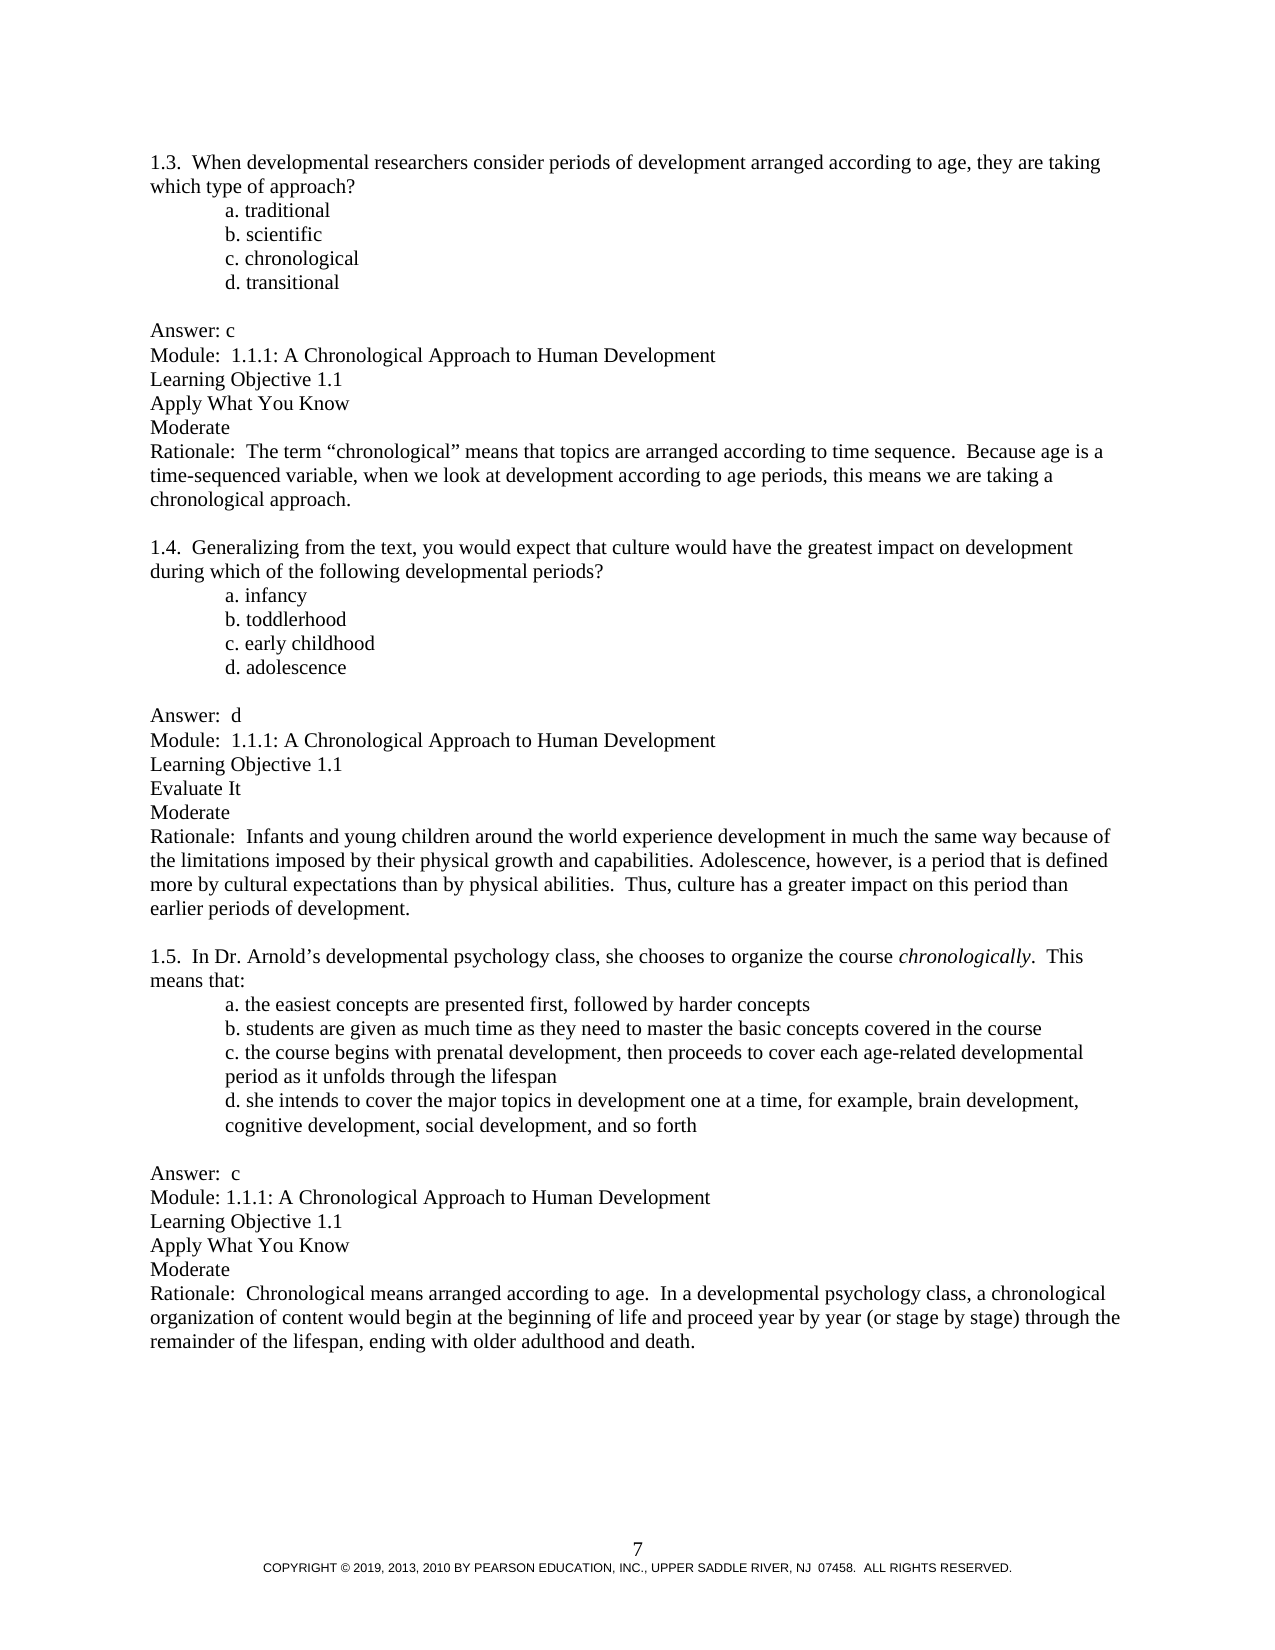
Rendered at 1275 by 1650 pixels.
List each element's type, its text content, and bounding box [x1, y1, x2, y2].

text Learning Objective 1.1 [150, 752, 1125, 776]
text 1.5. In Dr. Arnold’s developmental psychology class, she chooses to organize the course chronologically. This means that: [150, 944, 1125, 992]
text Apply What You Know [150, 1233, 1125, 1257]
text d. transitional [150, 270, 1125, 294]
text Module: 1.1.1: A Chronological Approach to Human Development [150, 342, 1125, 367]
text c. early childhood [150, 631, 1125, 655]
text b. toddlerhood [150, 607, 1125, 631]
text c. the course begins with prenatal development, then proceeds to cover each age-related developmental period as it unfolds through the lifespan [225, 1040, 1125, 1088]
text Module: 1.1.1: A Chronological Approach to Human Development [150, 1185, 1125, 1209]
text Moderate [150, 1257, 1125, 1281]
text Apply What You Know [150, 391, 1125, 415]
text Answer: c [150, 318, 1125, 342]
text Answer: c [150, 1161, 1125, 1185]
text Learning Objective 1.1 [150, 367, 1125, 391]
text b. students are given as much time as they need to master the basic concepts covered in the course [225, 1016, 1125, 1040]
text a. infancy [150, 583, 1125, 607]
text Module: 1.1.1: A Chronological Approach to Human Development [150, 727, 1125, 752]
text Moderate [150, 800, 1125, 824]
text d. she intends to cover the major topics in development one at a time, for example, brain development, cognitive development, social development, and so forth [225, 1088, 1125, 1137]
text Rationale: The term “chronological” means that topics are arranged according to time sequence. Because age is a time-sequenced variable, when we look at development according to age periods, this means we are taking a chronological approach. [150, 439, 1125, 511]
text c. chronological [150, 246, 1125, 270]
text Evaluate It [150, 776, 1125, 800]
text b. scientific [150, 222, 1125, 246]
text a. the easiest concepts are presented first, followed by harder concepts [150, 992, 1125, 1016]
text d. adolescence [150, 655, 1125, 679]
text Learning Objective 1.1 [150, 1209, 1125, 1233]
text Answer: d [150, 703, 1125, 727]
text 1.3. When developmental researchers consider periods of development arranged according to age, they are taking which type of approach? [150, 150, 1125, 198]
text 1.4. Generalizing from the text, you would expect that culture would have the greatest impact on development during which of the following developmental periods? [150, 535, 1125, 583]
text Moderate [150, 415, 1125, 439]
text a. traditional [150, 198, 1125, 222]
text Rationale: Infants and young children around the world experience development in much the same way because of the limitations imposed by their physical growth and capabilities. Adolescence, however, is a period that is defined more by cultural expectations than by physical abilities. Thus, culture has a greater impact on this period than earlier periods of development. [150, 824, 1125, 920]
text Rationale: Chronological means arranged according to age. In a developmental psychology class, a chronological organization of content would begin at the beginning of life and proceed year by year (or stage by stage) through the remainder of the lifespan, ending with older adulthood and death. [150, 1281, 1125, 1353]
